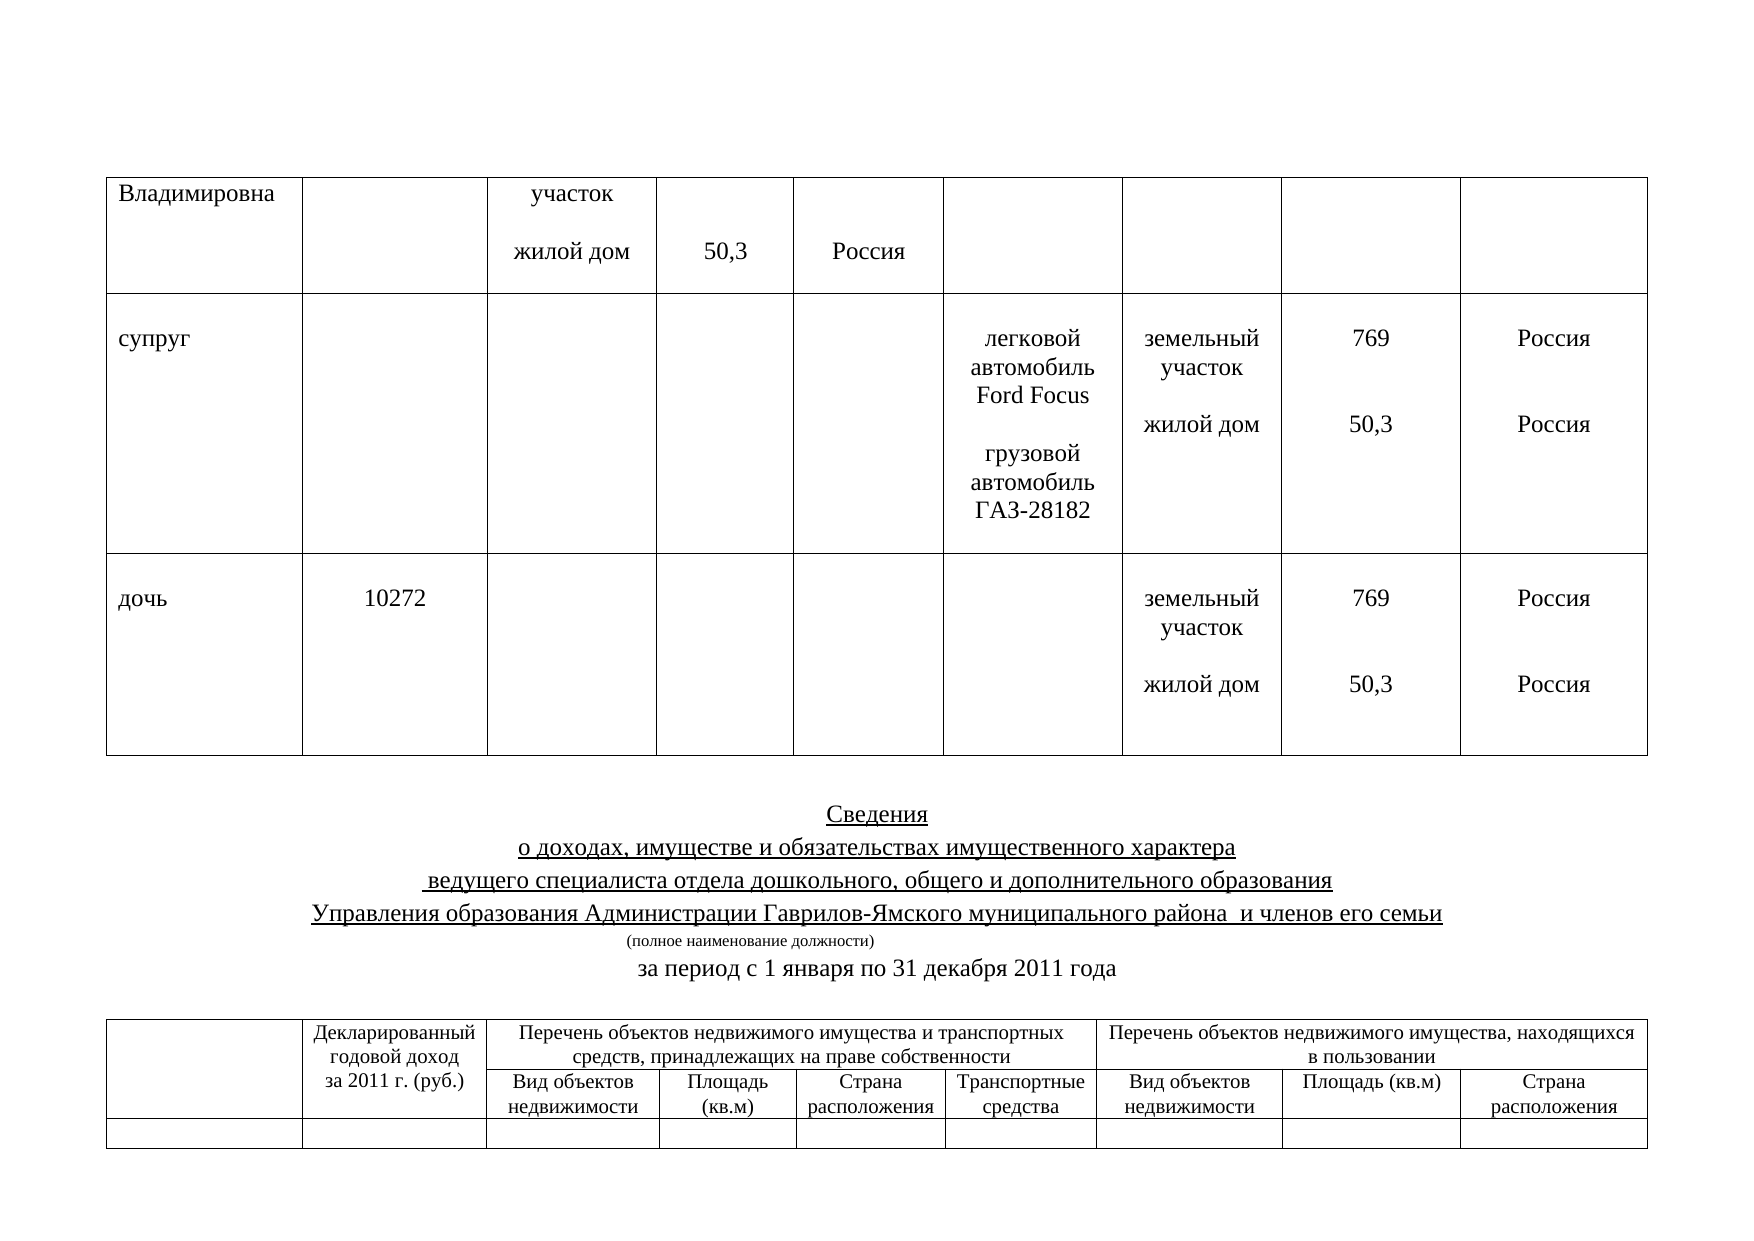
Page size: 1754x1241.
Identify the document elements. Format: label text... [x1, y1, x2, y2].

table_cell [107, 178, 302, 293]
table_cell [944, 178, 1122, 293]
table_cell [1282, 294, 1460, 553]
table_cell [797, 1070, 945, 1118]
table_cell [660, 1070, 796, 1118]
text (полное наименование должности) [118, 931, 1636, 950]
text Cведения [118, 799, 1636, 828]
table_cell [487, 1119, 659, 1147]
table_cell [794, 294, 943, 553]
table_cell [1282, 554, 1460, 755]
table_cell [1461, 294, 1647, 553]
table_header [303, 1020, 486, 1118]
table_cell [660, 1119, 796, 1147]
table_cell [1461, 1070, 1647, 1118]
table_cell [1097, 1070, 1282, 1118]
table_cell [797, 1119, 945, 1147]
text о доходах, имуществе и обязательствах имущественного характера [118, 832, 1636, 861]
text Управления образования Администрации Гаврилов-Ямского муниципального района и членов его семьи [118, 898, 1636, 927]
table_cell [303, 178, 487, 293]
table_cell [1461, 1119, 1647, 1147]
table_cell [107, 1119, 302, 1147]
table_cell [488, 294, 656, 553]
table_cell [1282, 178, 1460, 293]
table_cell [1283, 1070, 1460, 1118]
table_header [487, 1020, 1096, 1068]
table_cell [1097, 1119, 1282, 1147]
text ведущего специалиста отдела дошкольного, общего и дополнительного образования [118, 865, 1636, 894]
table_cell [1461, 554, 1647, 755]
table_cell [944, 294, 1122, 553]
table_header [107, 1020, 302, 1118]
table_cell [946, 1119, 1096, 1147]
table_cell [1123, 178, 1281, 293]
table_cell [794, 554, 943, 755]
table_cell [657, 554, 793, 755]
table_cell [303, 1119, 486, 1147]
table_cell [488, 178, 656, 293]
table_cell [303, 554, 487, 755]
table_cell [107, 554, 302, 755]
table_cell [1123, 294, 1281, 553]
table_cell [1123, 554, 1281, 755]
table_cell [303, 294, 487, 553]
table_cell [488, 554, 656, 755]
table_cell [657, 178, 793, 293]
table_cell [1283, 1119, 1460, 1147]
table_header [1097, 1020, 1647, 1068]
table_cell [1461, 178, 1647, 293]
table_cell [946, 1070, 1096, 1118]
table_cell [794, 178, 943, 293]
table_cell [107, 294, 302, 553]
text за период с 1 января по 31 декабря 2011 года [118, 953, 1636, 982]
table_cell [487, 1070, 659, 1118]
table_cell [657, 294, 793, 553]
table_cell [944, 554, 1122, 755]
